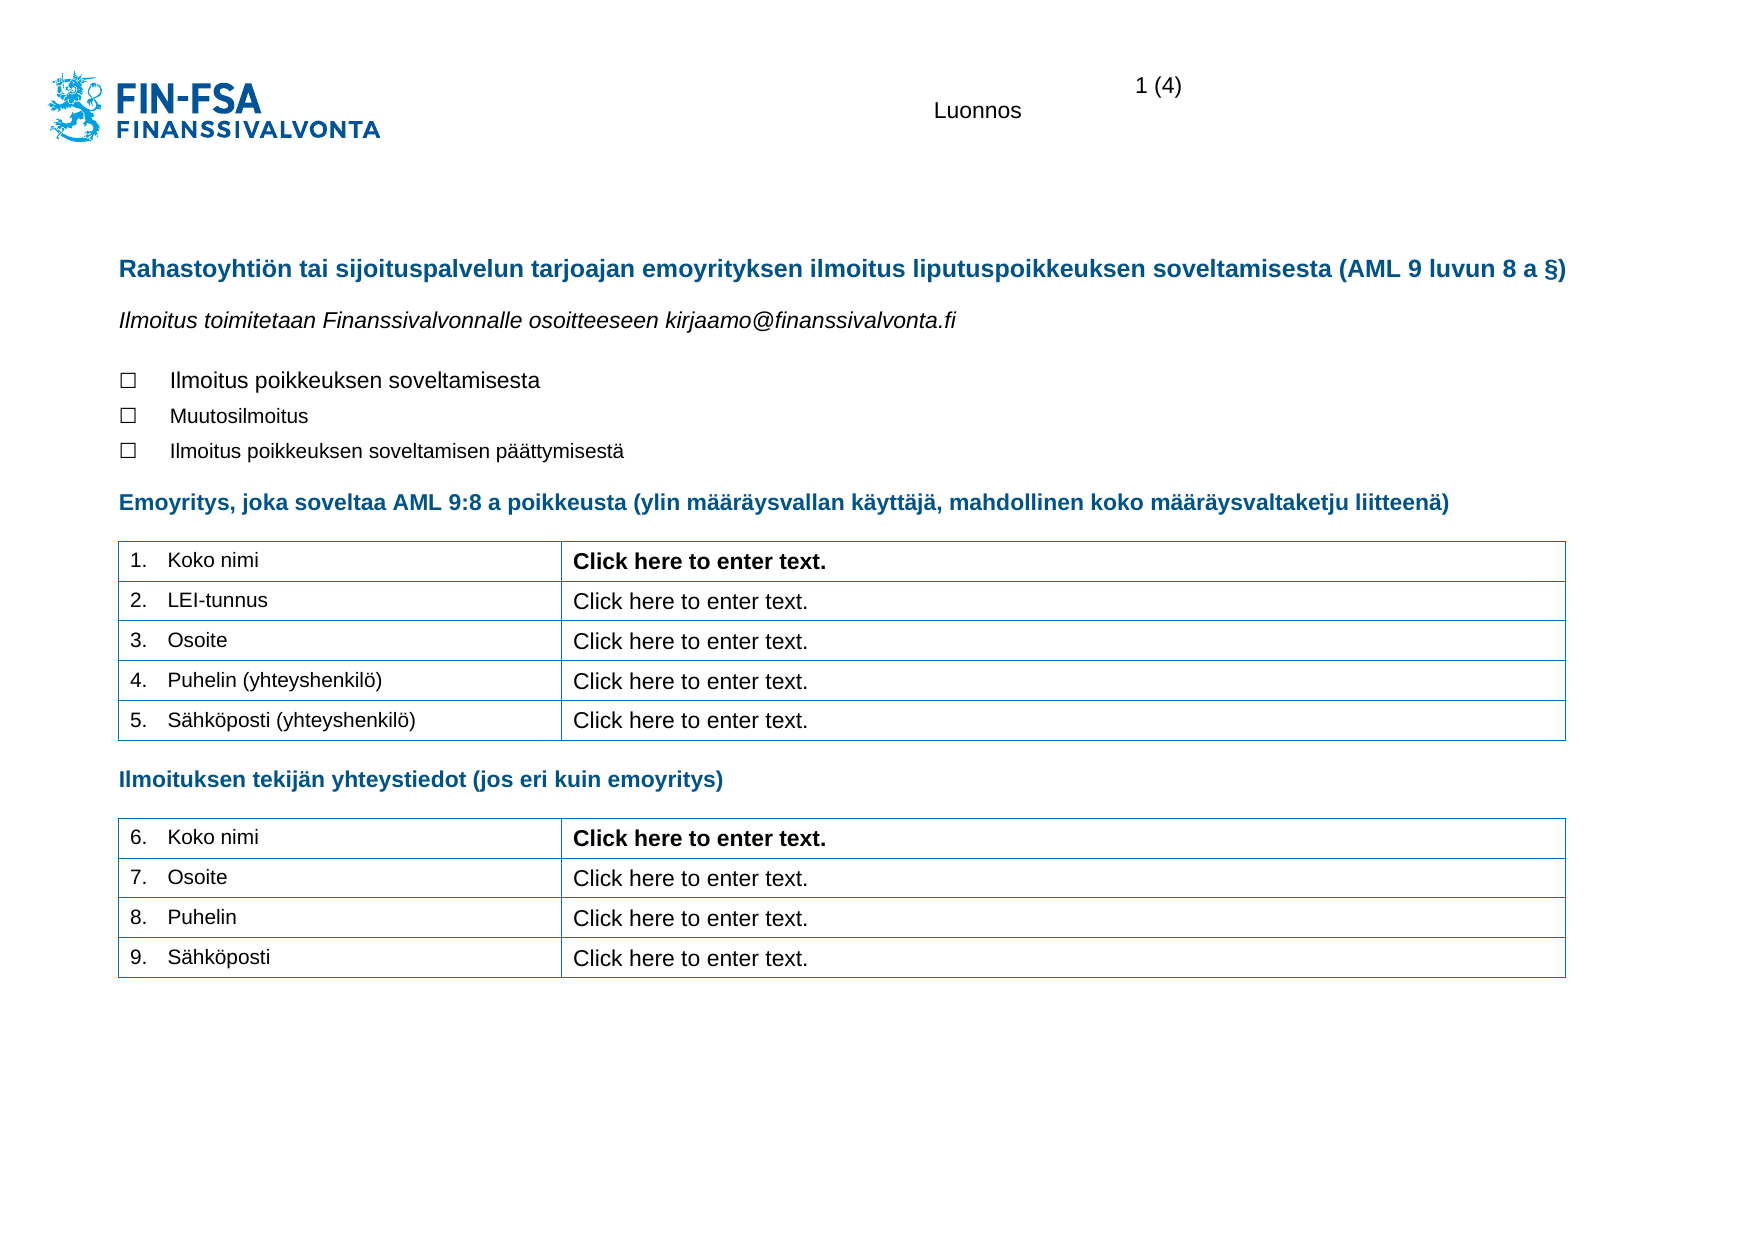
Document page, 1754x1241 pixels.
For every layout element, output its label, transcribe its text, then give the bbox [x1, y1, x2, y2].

table_cell Osoite [119, 859, 561, 897]
text Ilmoitus poikkeuksen soveltamisesta [119, 366, 1636, 395]
table_cell LEI-tunnus [119, 582, 561, 620]
table_cell Puhelin [119, 898, 561, 937]
table_header Koko nimi [119, 819, 561, 857]
text Ilmoitus poikkeuksen soveltamisen päättymisestä [119, 436, 1636, 464]
subtitle Ilmoituksen tekijän yhteystiedot (jos eri kuin emoyritys) [119, 766, 1636, 792]
subtitle Rahastoyhtiön tai sijoituspalvelun tarjoajan emoyrityksen ilmoitus liputuspoikkeuksen soveltamisesta (AML 9 luvun 8 a §) [119, 254, 1636, 282]
table_header Koko nimi [119, 542, 561, 581]
text Ilmoitus toimitetaan Finanssivalvonnalle osoitteeseen kirjaamo@finanssivalvonta.fi [119, 307, 1636, 334]
table_cell Osoite [119, 621, 561, 660]
table_cell Sähköposti [119, 938, 561, 977]
table_cell Sähköposti (yhteyshenkilö) [119, 701, 561, 740]
table_cell Puhelin (yhteyshenkilö) [119, 661, 561, 700]
subtitle Emoyritys, joka soveltaa AML 9:8 a poikkeusta (ylin määräysvallan käyttäjä, mahdollinen koko määräysvaltaketju liitteenä) [119, 489, 1636, 516]
text Muutosilmoitus [119, 401, 1636, 429]
